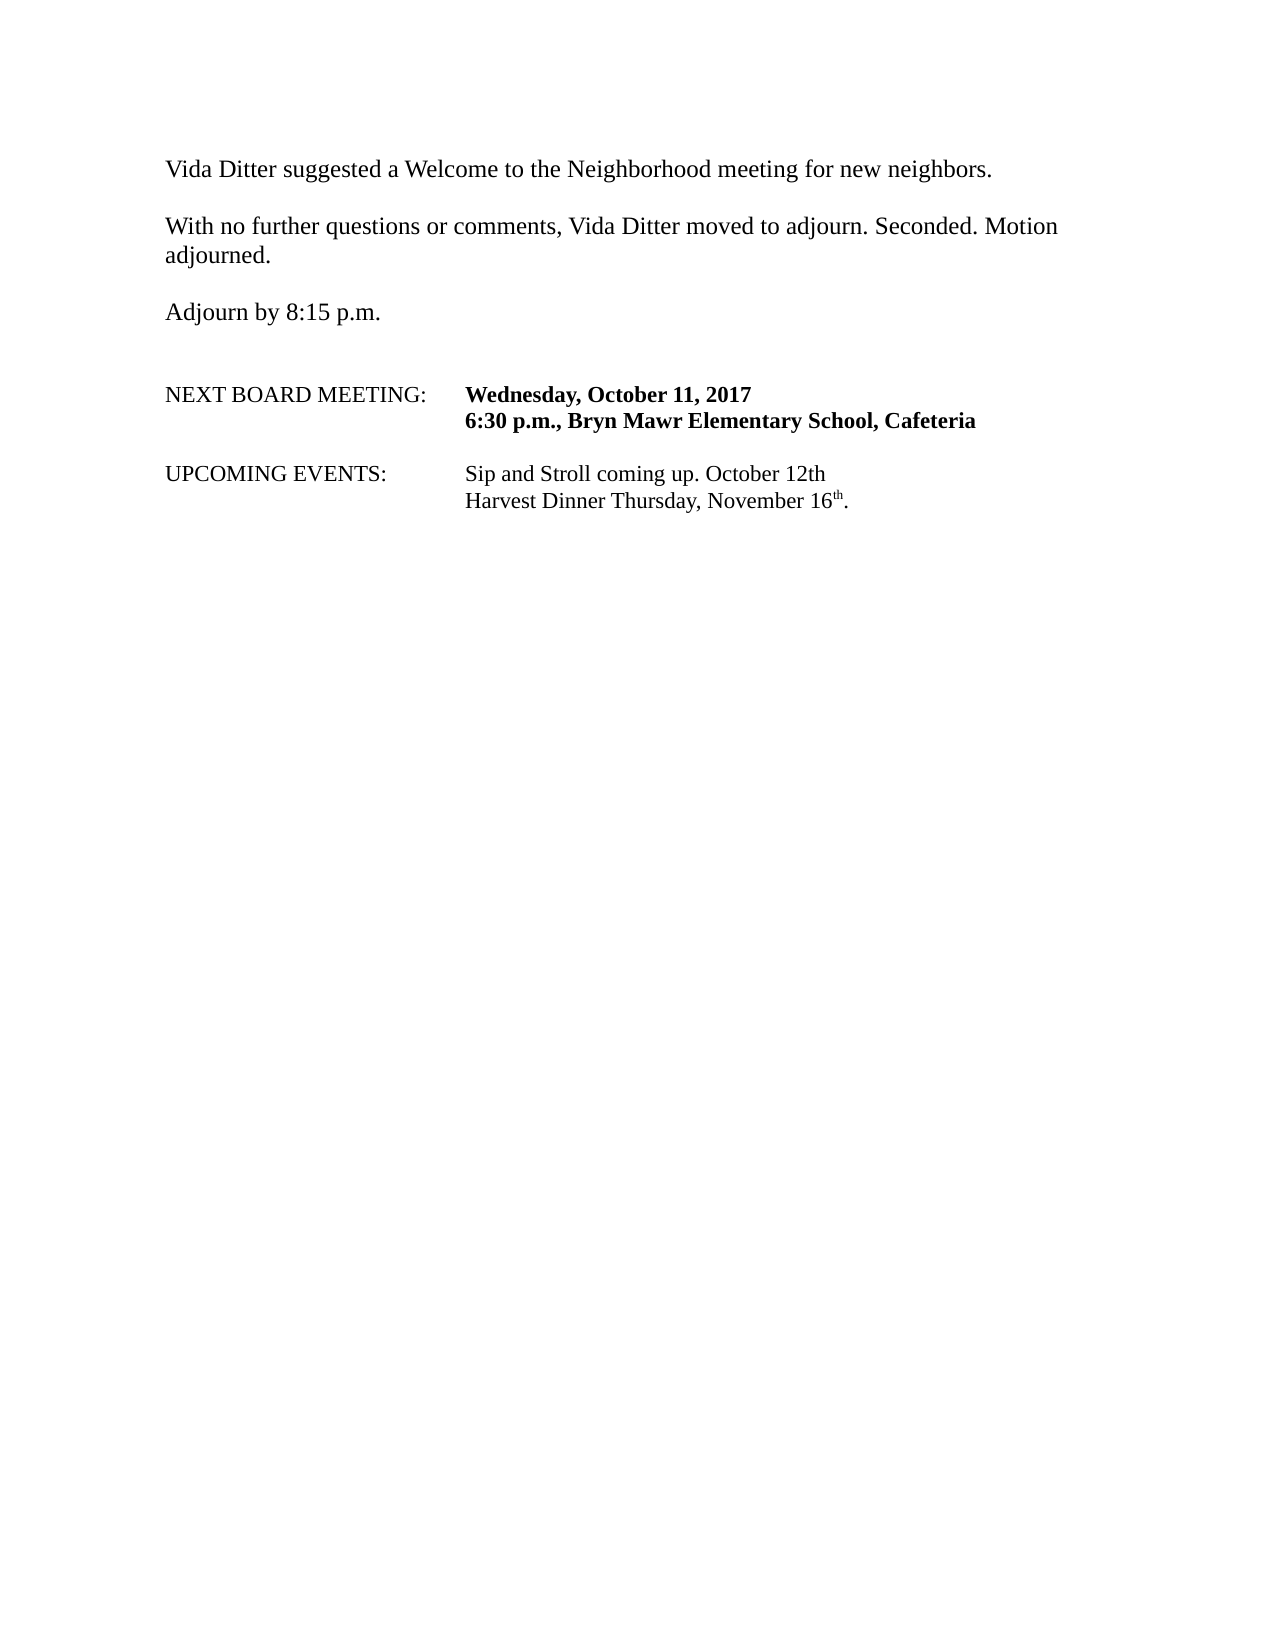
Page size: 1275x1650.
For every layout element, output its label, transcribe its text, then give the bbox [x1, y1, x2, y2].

text UPCOMING EVENTS: Sip and Stroll coming up. October 12th [165, 460, 1125, 487]
text Adjourn by 8:15 p.m. [165, 297, 1125, 326]
text Vida Ditter suggested a Welcome to the Neighborhood meeting for new neighbors. [165, 154, 1125, 182]
text 6:30 p.m., Bryn Mawr Elementary School, Cafeteria [390, 408, 1125, 434]
text Harvest Dinner Thursday, November 16th. [165, 487, 1125, 513]
text With no further questions or comments, Vida Ditter moved to adjourn. Seconded. Motion adjourned. [165, 211, 1125, 269]
text NEXT BOARD MEETING: Wednesday, October 11, 2017 [165, 381, 1125, 408]
